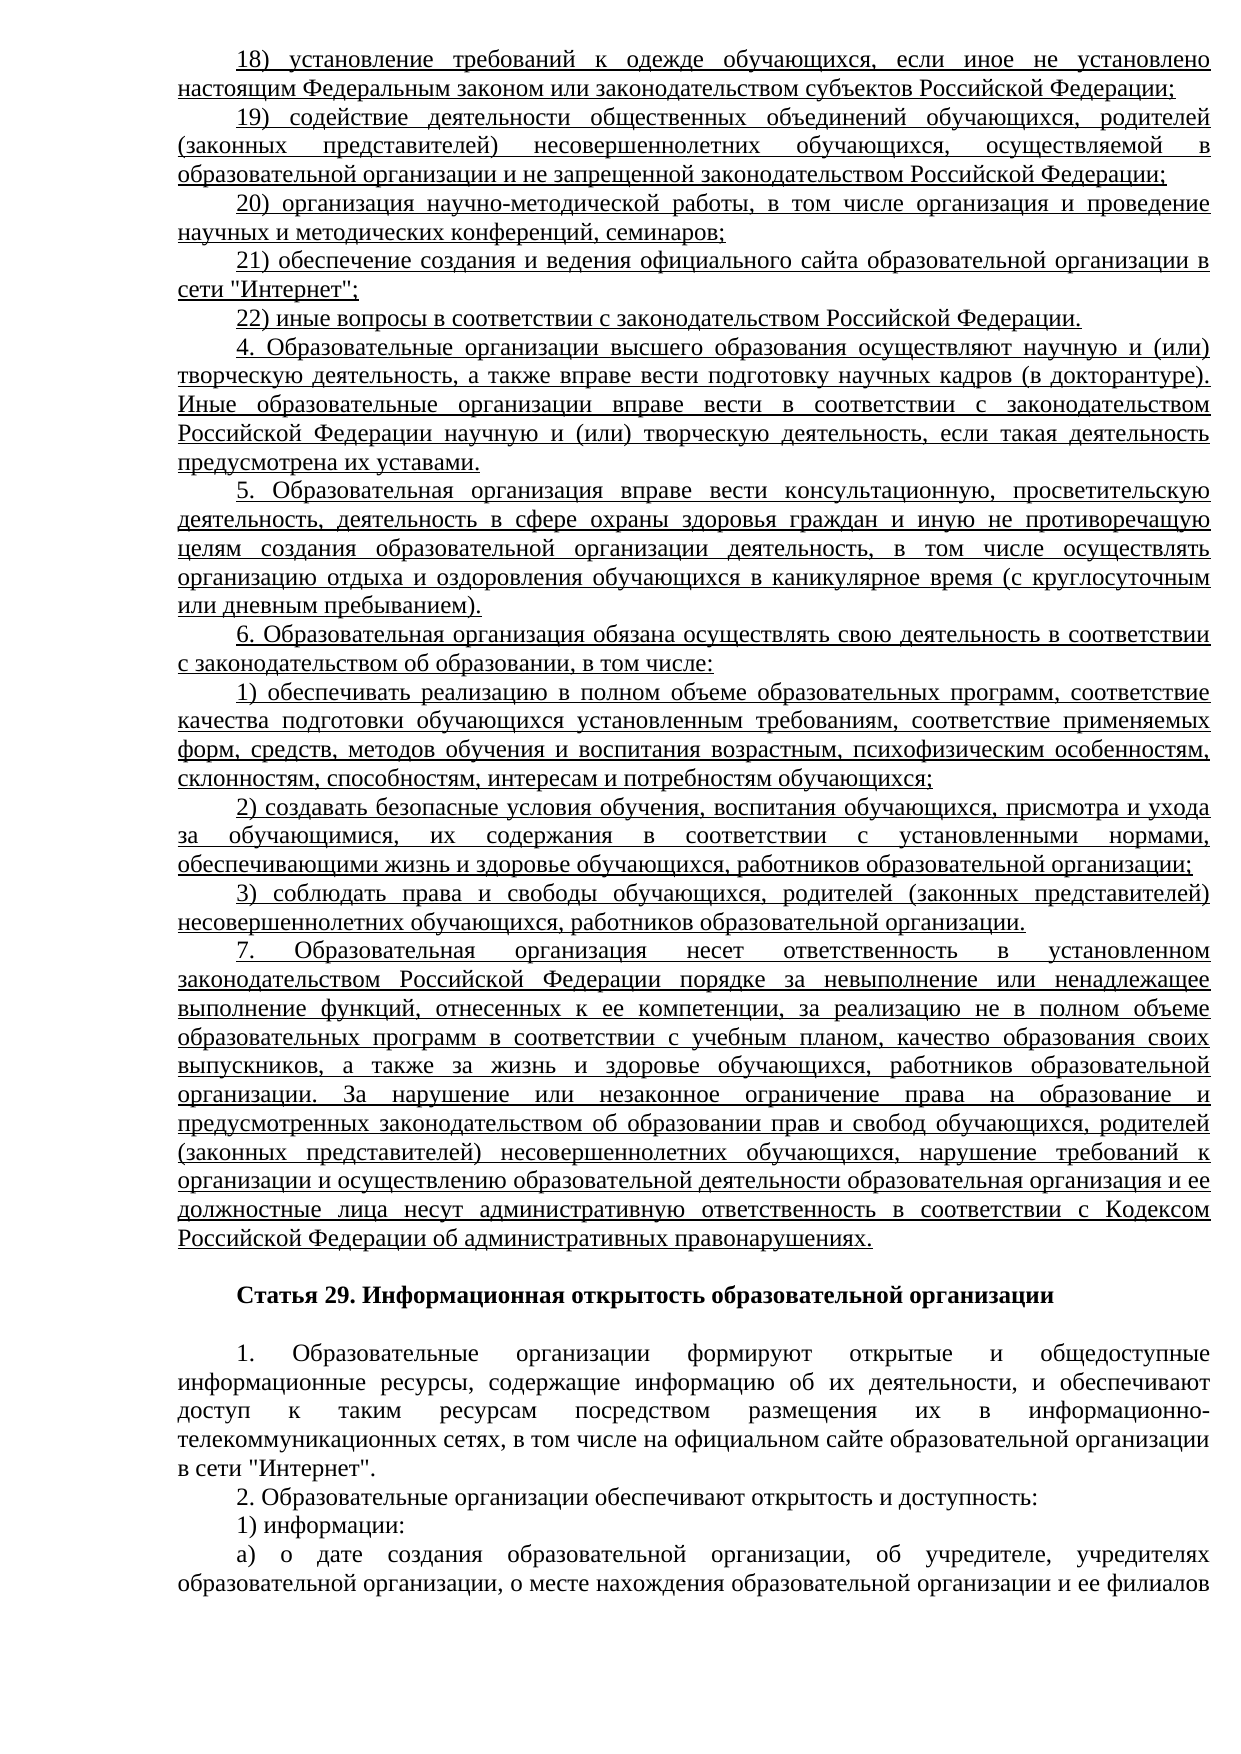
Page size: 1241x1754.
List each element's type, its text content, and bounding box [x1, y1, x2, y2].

text 7. Образовательная организация несет ответственность в установленном законодательством Российской Федерации порядке за невыполнение или ненадлежащее выполнение функций, отнесенных к ее компетенции, за реализацию не в полном объеме образовательных программ в соответствии с учебным планом, качество образования своих выпускников, а также за жизнь и здоровье обучающихся, работников образовательной организации. За нарушение или незаконное ограничение права на образование и предусмотренных законодательством об образовании прав и свобод обучающихся, родителей (законных представителей) несовершеннолетних обучающихся, нарушение требований к организации и осуществлению образовательной деятельности образовательная организация и ее должностные лица несут административную ответственность в соответствии с Кодексом Российской Федерации об административных правонарушениях. [177, 936, 1211, 989]
text 5. Образовательная организация вправе вести консультационную, просветительскую деятельность, деятельность в сфере охраны здоровья граждан и иную не противоречащую целям создания образовательной организации деятельность, в том числе осуществлять организацию отдыха и оздоровления обучающихся в каникулярное время (с круглосуточным или дневным пребыванием). [177, 476, 1211, 529]
text 7. Образовательная организация несет ответственность в установленном законодательством Российской Федерации порядке за невыполнение или ненадлежащее выполнение функций, отнесенных к ее компетенции, за реализацию не в полном объеме образовательных программ в соответствии с учебным планом, качество образования своих выпускников, а также за жизнь и здоровье обучающихся, работников образовательной организации. За нарушение или незаконное ограничение права на образование и предусмотренных законодательством об образовании прав и свобод обучающихся, родителей (законных представителей) несовершеннолетних обучающихся, нарушение требований к организации и осуществлению образовательной деятельности образовательная организация и ее должностные лица несут административную ответственность в соответствии с Кодексом Российской Федерации об административных правонарушениях. [177, 1019, 1211, 1076]
text 5. Образовательная организация вправе вести консультационную, просветительскую деятельность, деятельность в сфере охраны здоровья граждан и иную не противоречащую целям создания образовательной организации деятельность, в том числе осуществлять организацию отдыха и оздоровления обучающихся в каникулярное время (с круглосуточным или дневным пребыванием). [177, 559, 1211, 587]
text 20) организация научно-методической работы, в том числе организация и проведение научных и методических конференций, семинаров; [177, 188, 1211, 246]
text 7. Образовательная организация несет ответственность в установленном законодательством Российской Федерации порядке за невыполнение или ненадлежащее выполнение функций, отнесенных к ее компетенции, за реализацию не в полном объеме образовательных программ в соответствии с учебным планом, качество образования своих выпускников, а также за жизнь и здоровье обучающихся, работников образовательной организации. За нарушение или незаконное ограничение права на образование и предусмотренных законодательством об образовании прав и свобод обучающихся, родителей (законных представителей) несовершеннолетних обучающихся, нарушение требований к организации и осуществлению образовательной деятельности образовательная организация и ее должностные лица несут административную ответственность в соответствии с Кодексом Российской Федерации об административных правонарушениях. [177, 1105, 1211, 1162]
text 3) соблюдать права и свободы обучающихся, родителей (законных представителей) несовершеннолетних обучающихся, работников образовательной организации. [177, 878, 1211, 936]
text 1) обеспечивать реализацию в полном объеме образовательных программ, соответствие качества подготовки обучающихся установленным требованиям, соответствие применяемых форм, средств, методов обучения и воспитания возрастным, психофизическим особенностям, склонностям, способностям, интересам и потребностям обучающихся; [177, 677, 1211, 731]
text Статья 29. Информационная открытость образовательной организации [177, 1281, 1211, 1309]
text 4. Образовательные организации высшего образования осуществляют научную и (или) творческую деятельность, а также вправе вести подготовку научных кадров (в докторантуре). Иные образовательные организации вправе вести в соответствии с законодательством Российской Федерации научную и (или) творческую деятельность, если такая деятельность предусмотрена их уставами. [177, 415, 1211, 476]
text 4. Образовательные организации высшего образования осуществляют научную и (или) творческую деятельность, а также вправе вести подготовку научных кадров (в докторантуре). Иные образовательные организации вправе вести в соответствии с законодательством Российской Федерации научную и (или) творческую деятельность, если такая деятельность предусмотрена их уставами. [177, 332, 1211, 386]
text 6. Образовательная организация обязана осуществлять свою деятельность в соответствии с законодательством об образовании, в том числе: [177, 619, 1211, 677]
text 21) обеспечение создания и ведения официального сайта образовательной организации в сети "Интернет"; [177, 246, 1211, 303]
text 5. Образовательная организация вправе вести консультационную, просветительскую деятельность, деятельность в сфере охраны здоровья граждан и иную не противоречащую целям создания образовательной организации деятельность, в том числе осуществлять организацию отдыха и оздоровления обучающихся в каникулярное время (с круглосуточным или дневным пребыванием). [177, 588, 1211, 619]
text 2. Образовательные организации обеспечивают открытость и доступность: [177, 1482, 1211, 1511]
text 5. Образовательная организация вправе вести консультационную, просветительскую деятельность, деятельность в сфере охраны здоровья граждан и иную не противоречащую целям создания образовательной организации деятельность, в том числе осуществлять организацию отдыха и оздоровления обучающихся в каникулярное время (с круглосуточным или дневным пребыванием). [177, 531, 1211, 558]
text 1) обеспечивать реализацию в полном объеме образовательных программ, соответствие качества подготовки обучающихся установленным требованиям, соответствие применяемых форм, средств, методов обучения и воспитания возрастным, психофизическим особенностям, склонностям, способностям, интересам и потребностям обучающихся; [177, 732, 1211, 792]
text 2) создавать безопасные условия обучения, воспитания обучающихся, присмотра и ухода за обучающимися, их содержания в соответствии с установленными нормами, обеспечивающими жизнь и здоровье обучающихся, работников образовательной организации; [177, 792, 1211, 878]
text 18) установление требований к одежде обучающихся, если иное не установлено настоящим Федеральным законом или законодательством субъектов Российской Федерации; [177, 44, 1211, 102]
text 19) содействие деятельности общественных объединений обучающихся, родителей (законных представителей) несовершеннолетних обучающихся, осуществляемой в образовательной организации и не запрещенной законодательством Российской Федерации; [177, 157, 1211, 188]
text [177, 1539, 1211, 1597]
text 1. Образовательные организации формируют открытые и общедоступные информационные ресурсы, содержащие информацию об их деятельности, и обеспечивают доступ к таким ресурсам посредством размещения их в информационно-телекоммуникационных сетях, в том числе на официальном сайте образовательной организации в сети "Интернет". [177, 1338, 1211, 1482]
text 22) иные вопросы в соответствии с законодательством Российской Федерации. [177, 303, 1211, 332]
text 4. Образовательные организации высшего образования осуществляют научную и (или) творческую деятельность, а также вправе вести подготовку научных кадров (в докторантуре). Иные образовательные организации вправе вести в соответствии с законодательством Российской Федерации научную и (или) творческую деятельность, если такая деятельность предусмотрена их уставами. [177, 387, 1211, 414]
text 1) информации: [177, 1511, 1211, 1539]
text 19) содействие деятельности общественных объединений обучающихся, родителей (законных представителей) несовершеннолетних обучающихся, осуществляемой в образовательной организации и не запрещенной законодательством Российской Федерации; [177, 102, 1211, 156]
